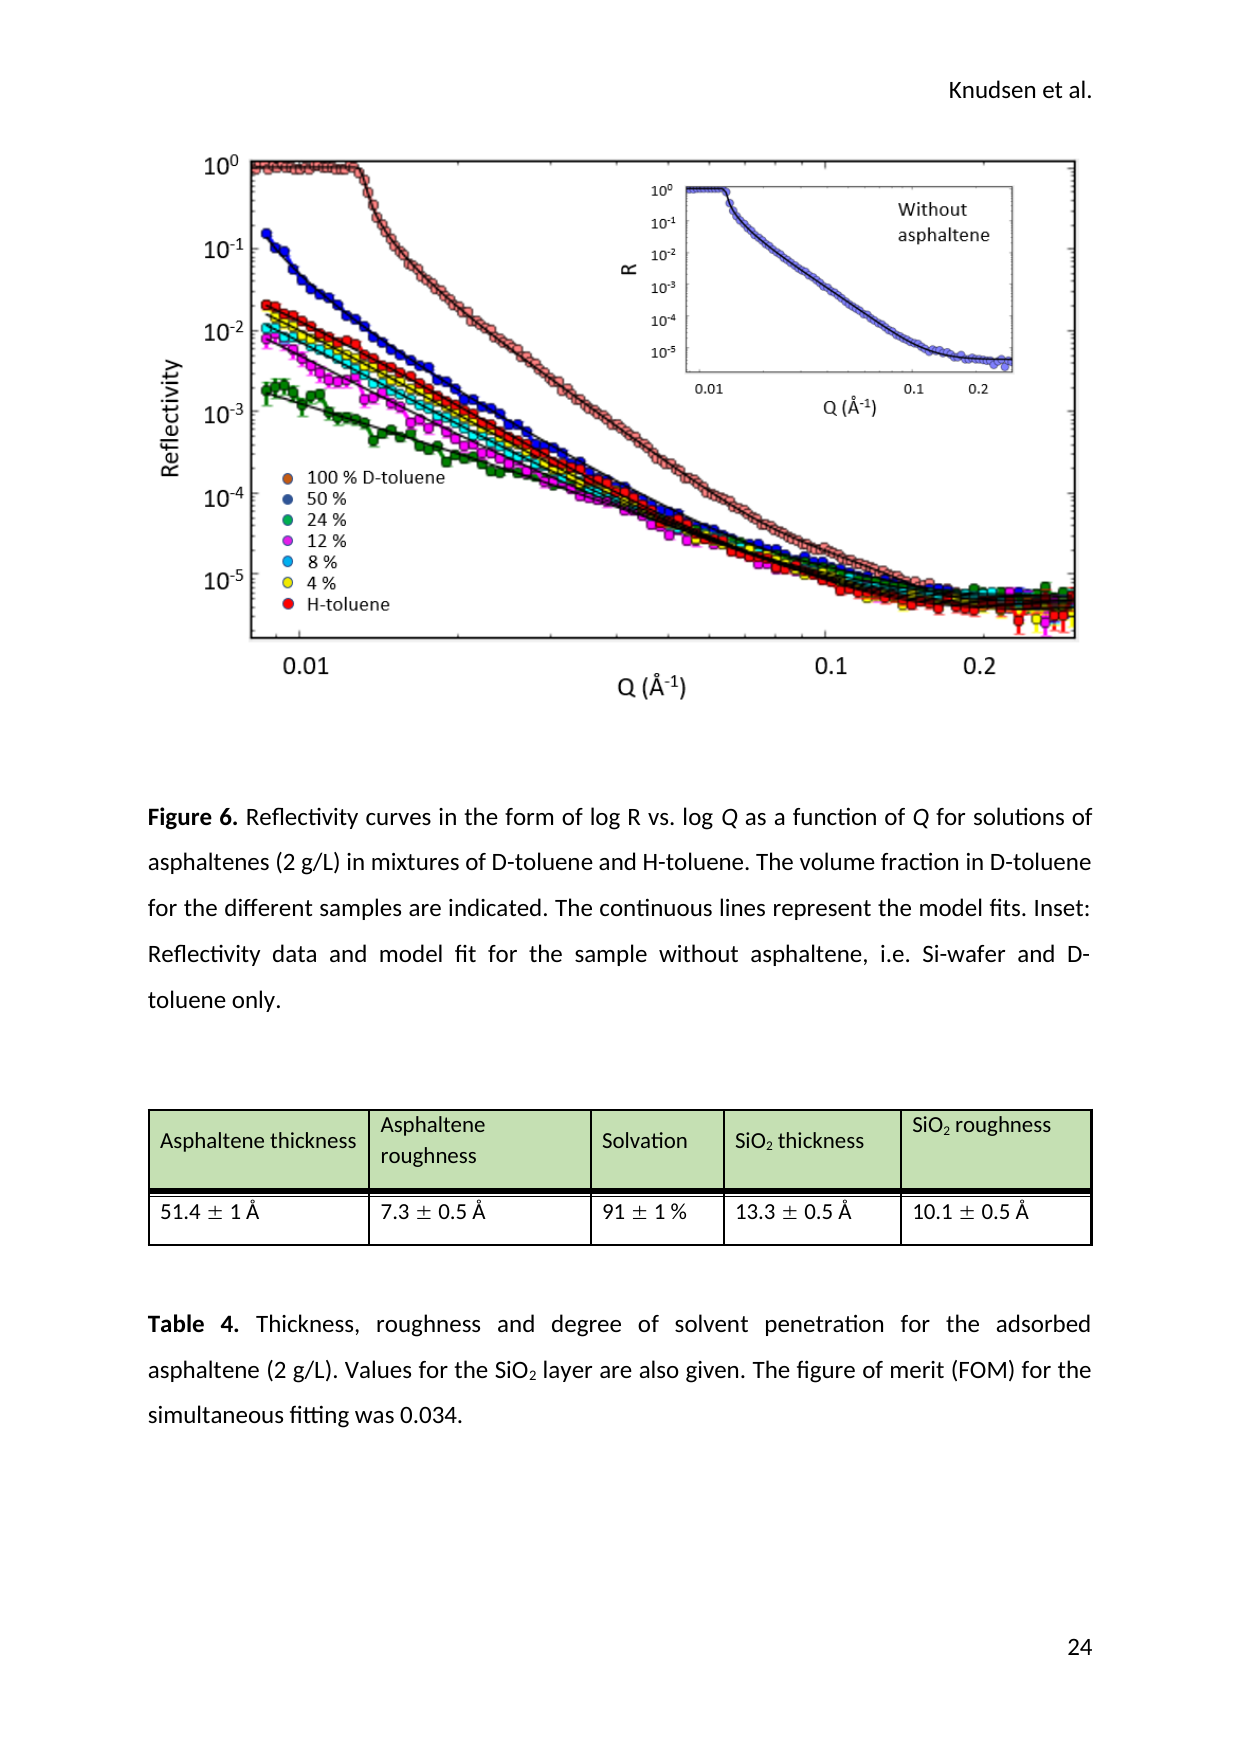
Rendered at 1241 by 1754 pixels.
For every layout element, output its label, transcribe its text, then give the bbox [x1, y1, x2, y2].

table_header Asphaltene thickness [150, 1111, 368, 1188]
table_cell 10.1 0.5 Å [902, 1197, 1090, 1244]
table_header SiO2 thickness [725, 1111, 900, 1188]
picture [147, 147, 1093, 708]
table_header Solvation [592, 1111, 723, 1188]
table_cell 91 1 % [592, 1197, 723, 1244]
table_header Asphaltene roughness [370, 1111, 590, 1188]
text Table 4. Thickness, roughness and degree of solvent penetration for the adsorbed asphaltene (2 g/L). Values for the SiO2 layer are also given. The figure of merit (FOM) for the simultaneous fitting was 0.034. [148, 1308, 1092, 1430]
table_cell 7.3 0.5 Å [370, 1197, 590, 1244]
table_header SiO2 roughness [902, 1111, 1090, 1188]
text Figure 6. Reflectivity curves in the form of log R vs. log Q as a function of Q for solutions of asphaltenes (2 g/L) in mixtures of D-toluene and H-toluene. The volume fraction in D-toluene for the different samples are indicated. The continuous lines represent the model fits. Inset: Reflectivity data and model fit for the sample without asphaltene, i.e. Si-wafer and D-toluene only. [148, 801, 1092, 1014]
table_cell 13.3 0.5 Å [725, 1197, 900, 1244]
table_cell 51.4 1 Å [150, 1197, 368, 1244]
